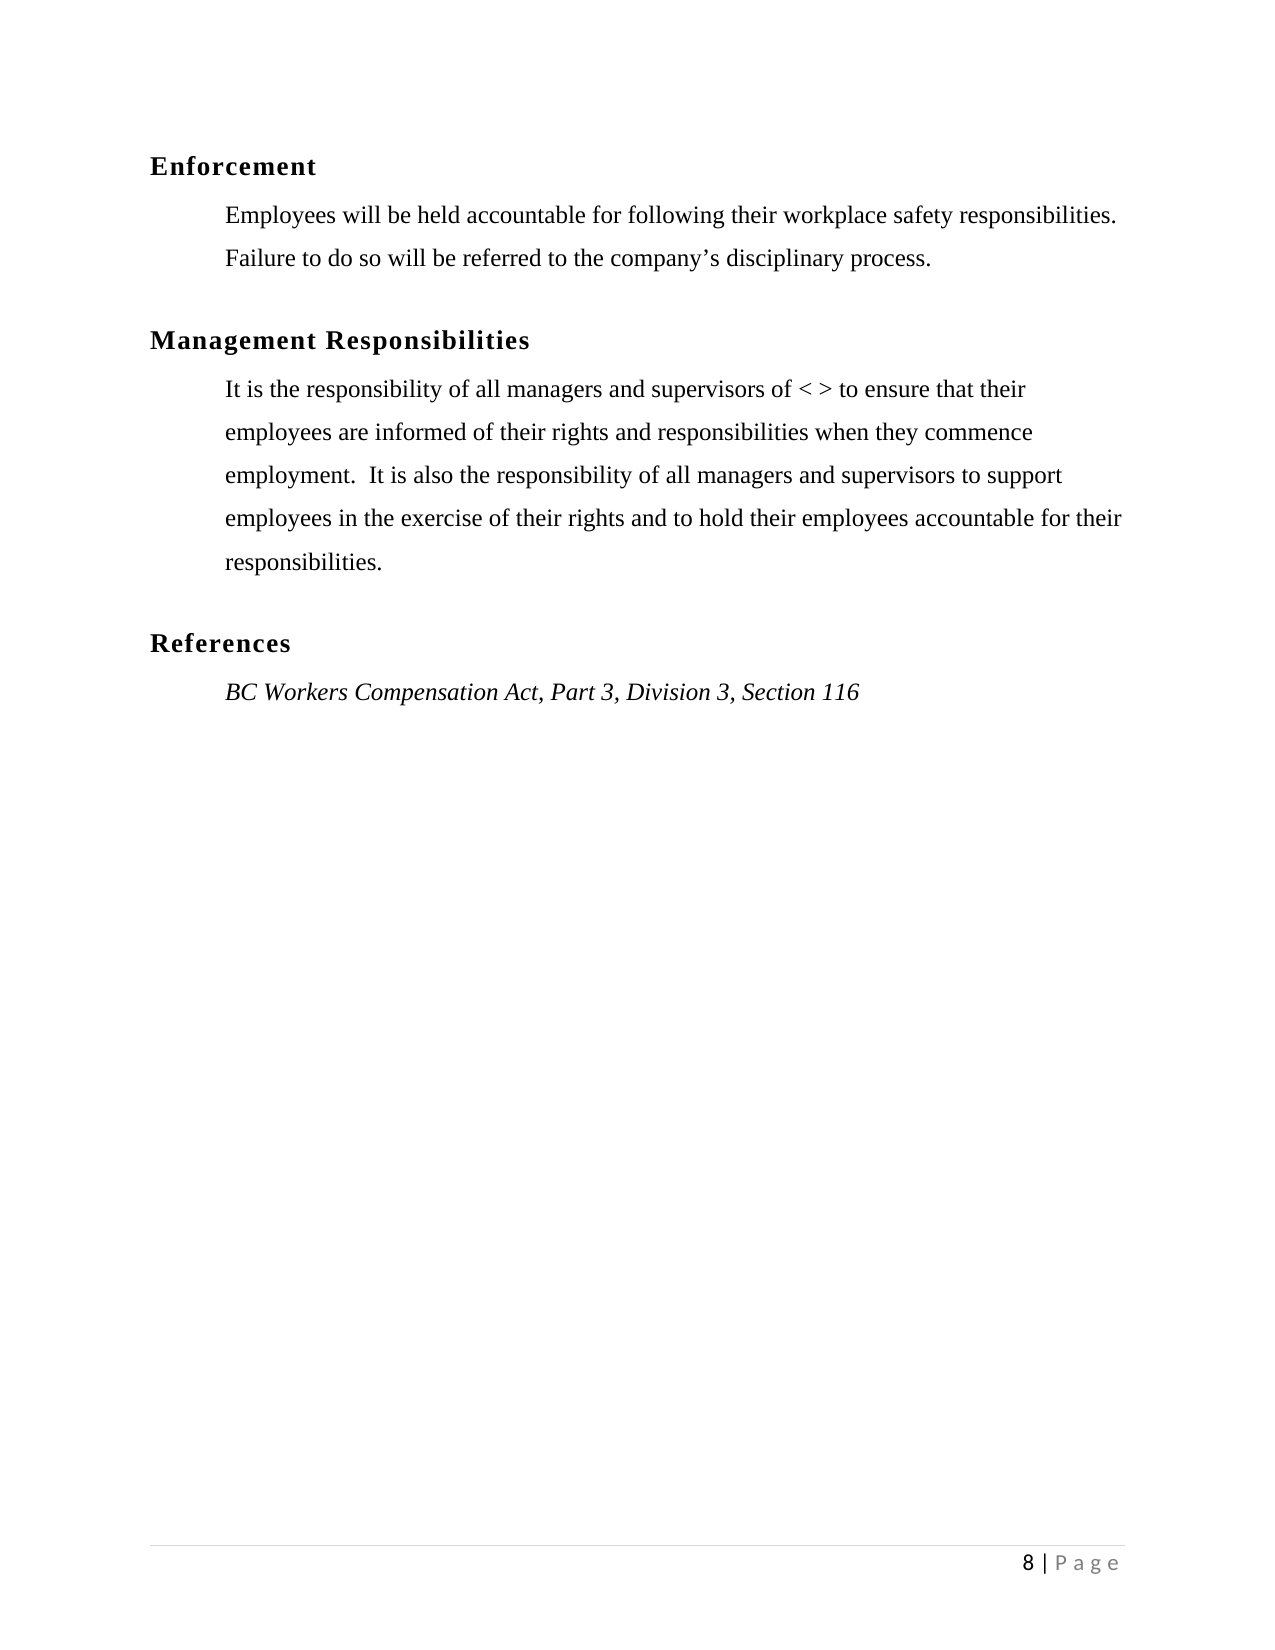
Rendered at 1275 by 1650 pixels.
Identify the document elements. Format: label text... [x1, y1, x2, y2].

subtitle References [150, 627, 1125, 658]
text It is the responsibility of all managers and supervisors of < > to ensure that their employees are informed of their rights and responsibilities when they commence employment. It is also the responsibility of all managers and supervisors to support employees in the exercise of their rights and to hold their employees accountable for their responsibilities. [225, 374, 1125, 575]
subtitle Management Responsibilities [150, 324, 1125, 355]
text BC Workers Compensation Act, Part 3, Division 3, Section 116 [225, 677, 1125, 706]
subtitle Enforcement [150, 150, 1125, 181]
text Employees will be held accountable for following their workplace safety responsibilities. Failure to do so will be referred to the company’s disciplinary process. [225, 200, 1125, 272]
